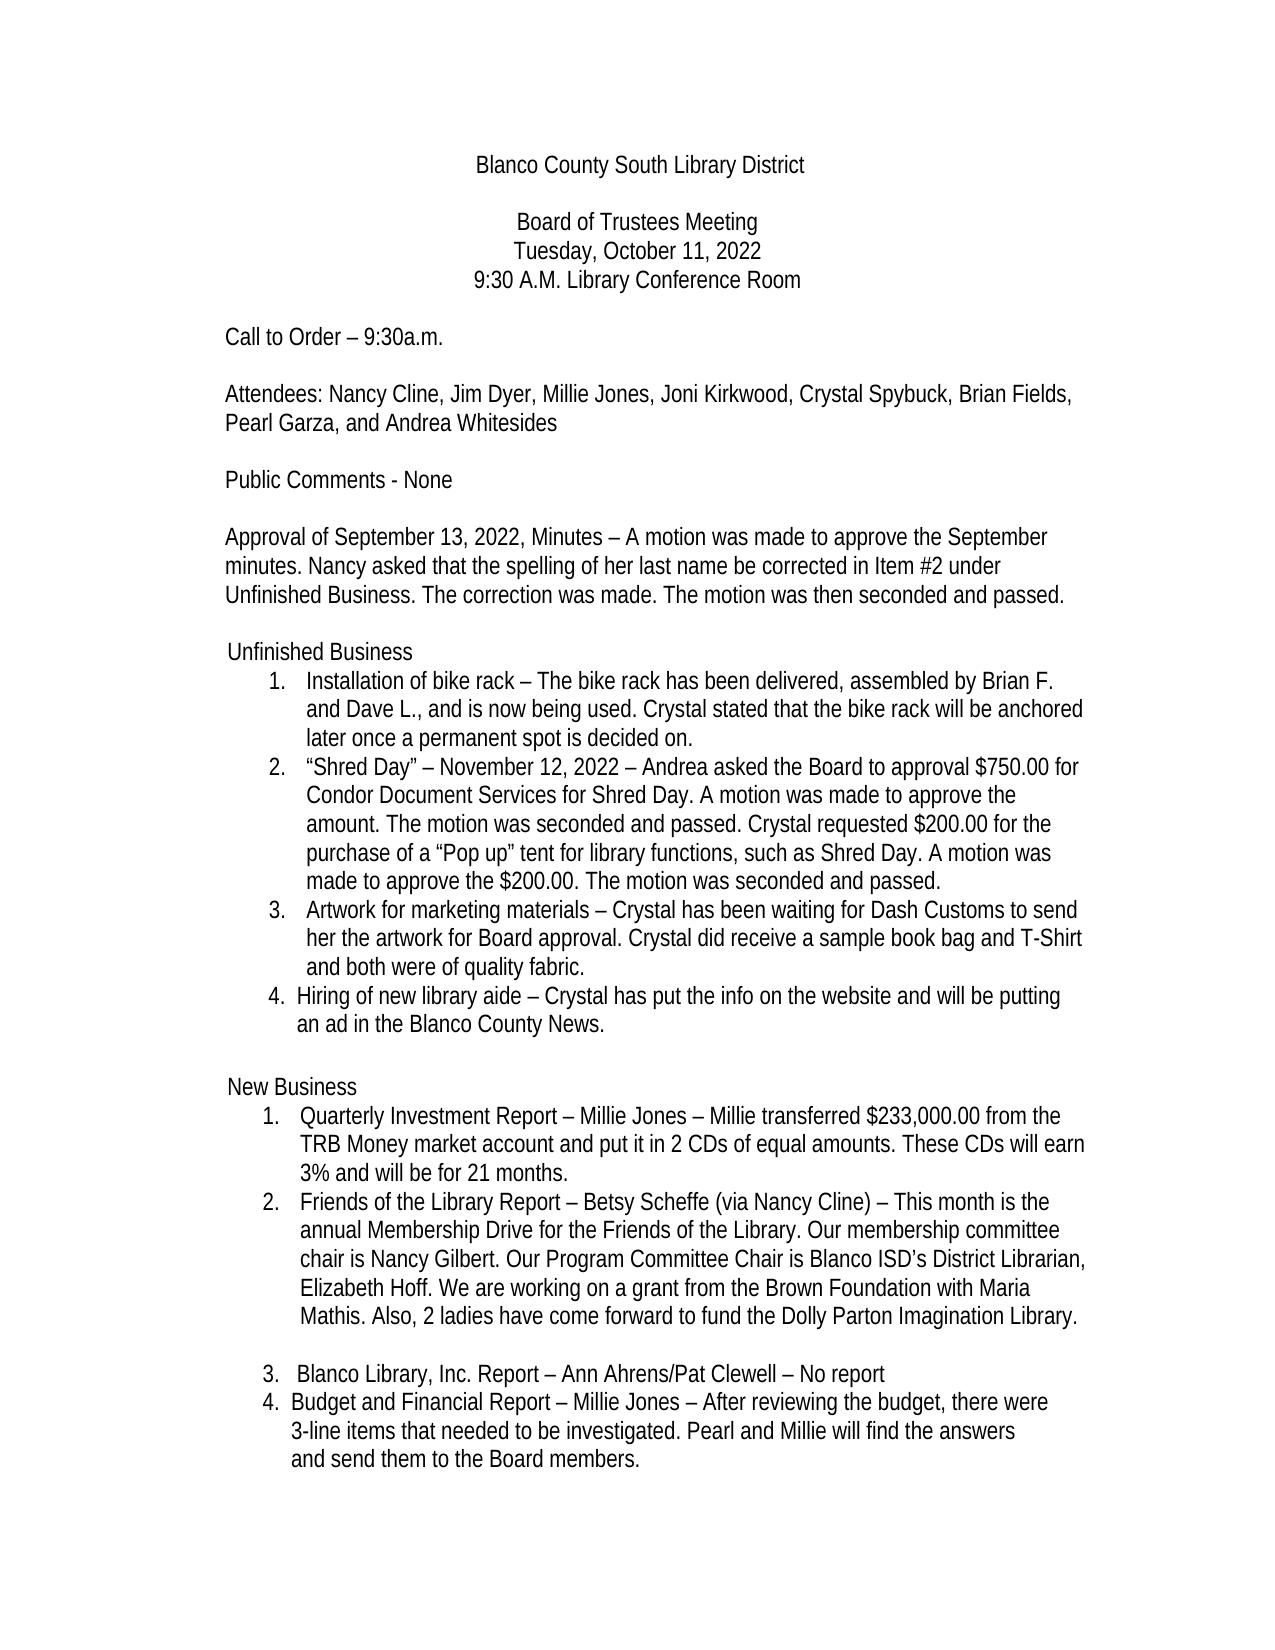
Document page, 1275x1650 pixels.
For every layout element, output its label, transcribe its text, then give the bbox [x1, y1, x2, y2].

text Call to Order – 9:30a.m. [225, 322, 1087, 351]
list her the artwork for Board approval. Crystal did receive a sample book bag and T-Shirt [306, 923, 1087, 952]
text 4. Budget and Financial Report – Millie Jones – After reviewing the budget, there were [187, 1387, 1087, 1416]
text Attendees: Nancy Cline, Jim Dyer, Millie Jones, Joni Kirkwood, Crystal Spybuck, Brian Fields, Pearl Garza, and Andrea Whitesides [225, 379, 1087, 436]
list annual Membership Drive for the Friends of the Library. Our membership committee chair is Nancy Gilbert. Our Program Committee Chair is Blanco ISD’s District Librarian, Elizabeth Hoff. We are working on a grant from the Brown Foundation with Maria Mathis. Also, 2 ladies have come forward to fund the Dolly Parton Imagination Library. [300, 1215, 1087, 1358]
text 4. Hiring of new library aide – Crystal has put the info on the website and will be putting [187, 981, 1087, 1009]
list Condor Document Services for Shred Day. A motion was made to approve the amount. The motion was seconded and passed. Crystal requested $200.00 for the purchase of a “Pop up” tent for library functions, such as Shred Day. A motion was made to approve the $200.00. The motion was seconded and passed. [306, 780, 1087, 895]
list Installation of bike rack – The bike rack has been delivered, assembled by Brian F. and Dave L., and is now being used. Crystal stated that the bike rack will be anchored later once a permanent spot is decided on. [269, 666, 1087, 752]
text Tuesday, October 11, 2022 [187, 236, 1087, 264]
text Board of Trustees Meeting [187, 207, 1087, 236]
list Quarterly Investment Report – Millie Jones – Millie transferred $233,000.00 from the TRB Money market account and put it in 2 CDs of equal amounts. These CDs will earn 3% and will be for 21 months. [262, 1101, 1087, 1187]
text 3. Blanco Library, Inc. Report – Ann Ahrens/Pat Clewell – No report [187, 1358, 1087, 1387]
text 9:30 A.M. Library Conference Room [187, 264, 1087, 293]
text an ad in the Blanco County News. [187, 1009, 1087, 1038]
text Blanco County South Library District [187, 150, 1087, 179]
text Unfinished Business [187, 637, 1087, 666]
text Public Comments - None [225, 465, 1087, 494]
list Artwork for marketing materials – Crystal has been waiting for Dash Customs to send [269, 895, 1087, 923]
list Friends of the Library Report – Betsy Scheffe (via Nancy Cline) – This month is the [262, 1187, 1087, 1215]
list and both were of quality fabric. [306, 952, 1087, 981]
text and send them to the Board members. [187, 1444, 1087, 1473]
text New Business [187, 1072, 1087, 1101]
text Approval of September 13, 2022, Minutes – A motion was made to approve the September minutes. Nancy asked that the spelling of her last name be corrected in Item #2 under Unfinished Business. The correction was made. The motion was then seconded and passed. [225, 522, 1087, 608]
text 3-line items that needed to be investigated. Pearl and Millie will find the answers [187, 1416, 1087, 1444]
list “Shred Day” – November 12, 2022 – Andrea asked the Board to approval $750.00 for [269, 752, 1087, 780]
